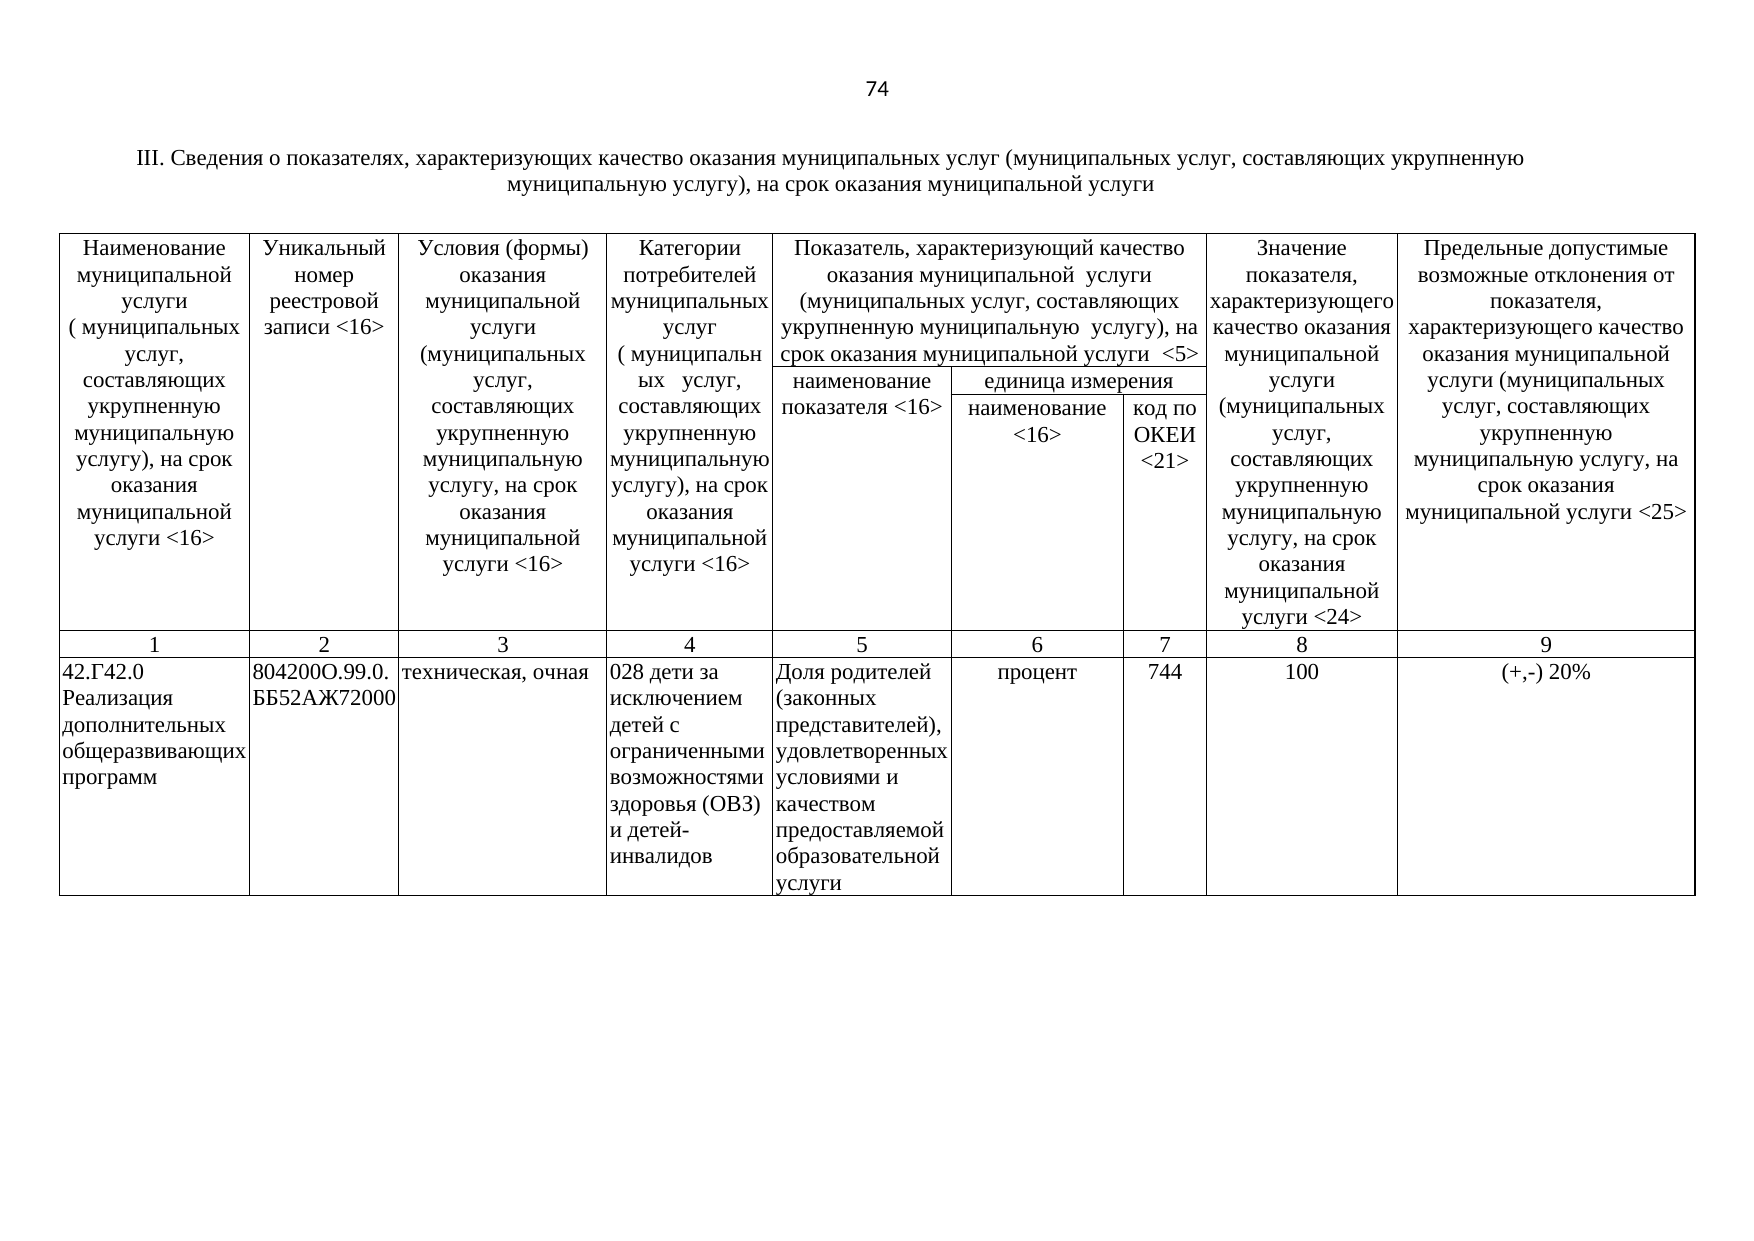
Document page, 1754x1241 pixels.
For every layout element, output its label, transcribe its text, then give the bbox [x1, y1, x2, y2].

table_cell 804200О.99.0. ББ52АЖ72000 [250, 658, 398, 895]
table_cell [773, 658, 951, 895]
table_cell 2 [250, 631, 398, 657]
table_header III. Сведения о показателях, характеризующих качество оказания муниципальных услуг (муниципальных услуг, составляющих укрупненную муниципальную услугу), на срок оказания муниципальной услуги [59, 133, 1603, 207]
table_cell 8 [1207, 631, 1397, 657]
table_cell 100 [1207, 658, 1397, 895]
table_cell 4 [607, 631, 772, 657]
table_cell (+,-) 20% [1398, 658, 1694, 895]
table_cell единица измерения [952, 367, 1206, 393]
table_cell 1 [60, 631, 249, 657]
table_cell процент [952, 658, 1123, 895]
table_header Значение показателя, характеризующего качество оказания муниципальной услуги (муниципальных услуг, составляющих укрупненную муниципальную услугу, на срок оказания муниципальной услуги <24> [1207, 234, 1397, 629]
table_cell наименование показателя <16> [773, 367, 951, 629]
table_header Уникальный номер реестровой записи <16> [250, 234, 398, 629]
table_header Наименование муниципальной услуги ( муниципальных услуг, составляющих укрупненную муниципальную услугу), на срок оказания муниципальной услуги <16> [60, 234, 249, 629]
table_cell наименование <16> [952, 395, 1123, 629]
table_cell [607, 658, 772, 895]
table_cell код по ОКЕИ <21> [1124, 395, 1206, 629]
table_cell 7 [1124, 631, 1206, 657]
table_cell 5 [773, 631, 951, 657]
table_cell техническая, очная [399, 658, 606, 895]
table_header Показатель, характеризующий качество оказания муниципальной услуги (муниципальных услуг, составляющих укрупненную муниципальную услугу), на срок оказания муниципальной услуги <5> [773, 234, 1206, 366]
table_cell 6 [952, 631, 1123, 657]
table_cell 744 [1124, 658, 1206, 895]
table_cell 3 [399, 631, 606, 657]
table_header Категории потребителей муниципальных услуг ( муниципальных услуг, составляющих укрупненную муниципальную услугу), на срок оказания муниципальной услуги <16> [607, 234, 772, 629]
table_cell 9 [1398, 631, 1694, 657]
table_header Предельные допустимые возможные отклонения от показателя, характеризующего качество оказания муниципальной услуги (муниципальных услуг, составляющих укрупненную муниципальную услугу, на срок оказания муниципальной услуги <25> [1398, 234, 1694, 629]
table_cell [60, 658, 249, 895]
table_header Условия (формы) оказания муниципальной услуги (муниципальных услуг, составляющих укрупненную муниципальную услугу, на срок оказания муниципальной услуги <16> [399, 234, 606, 629]
